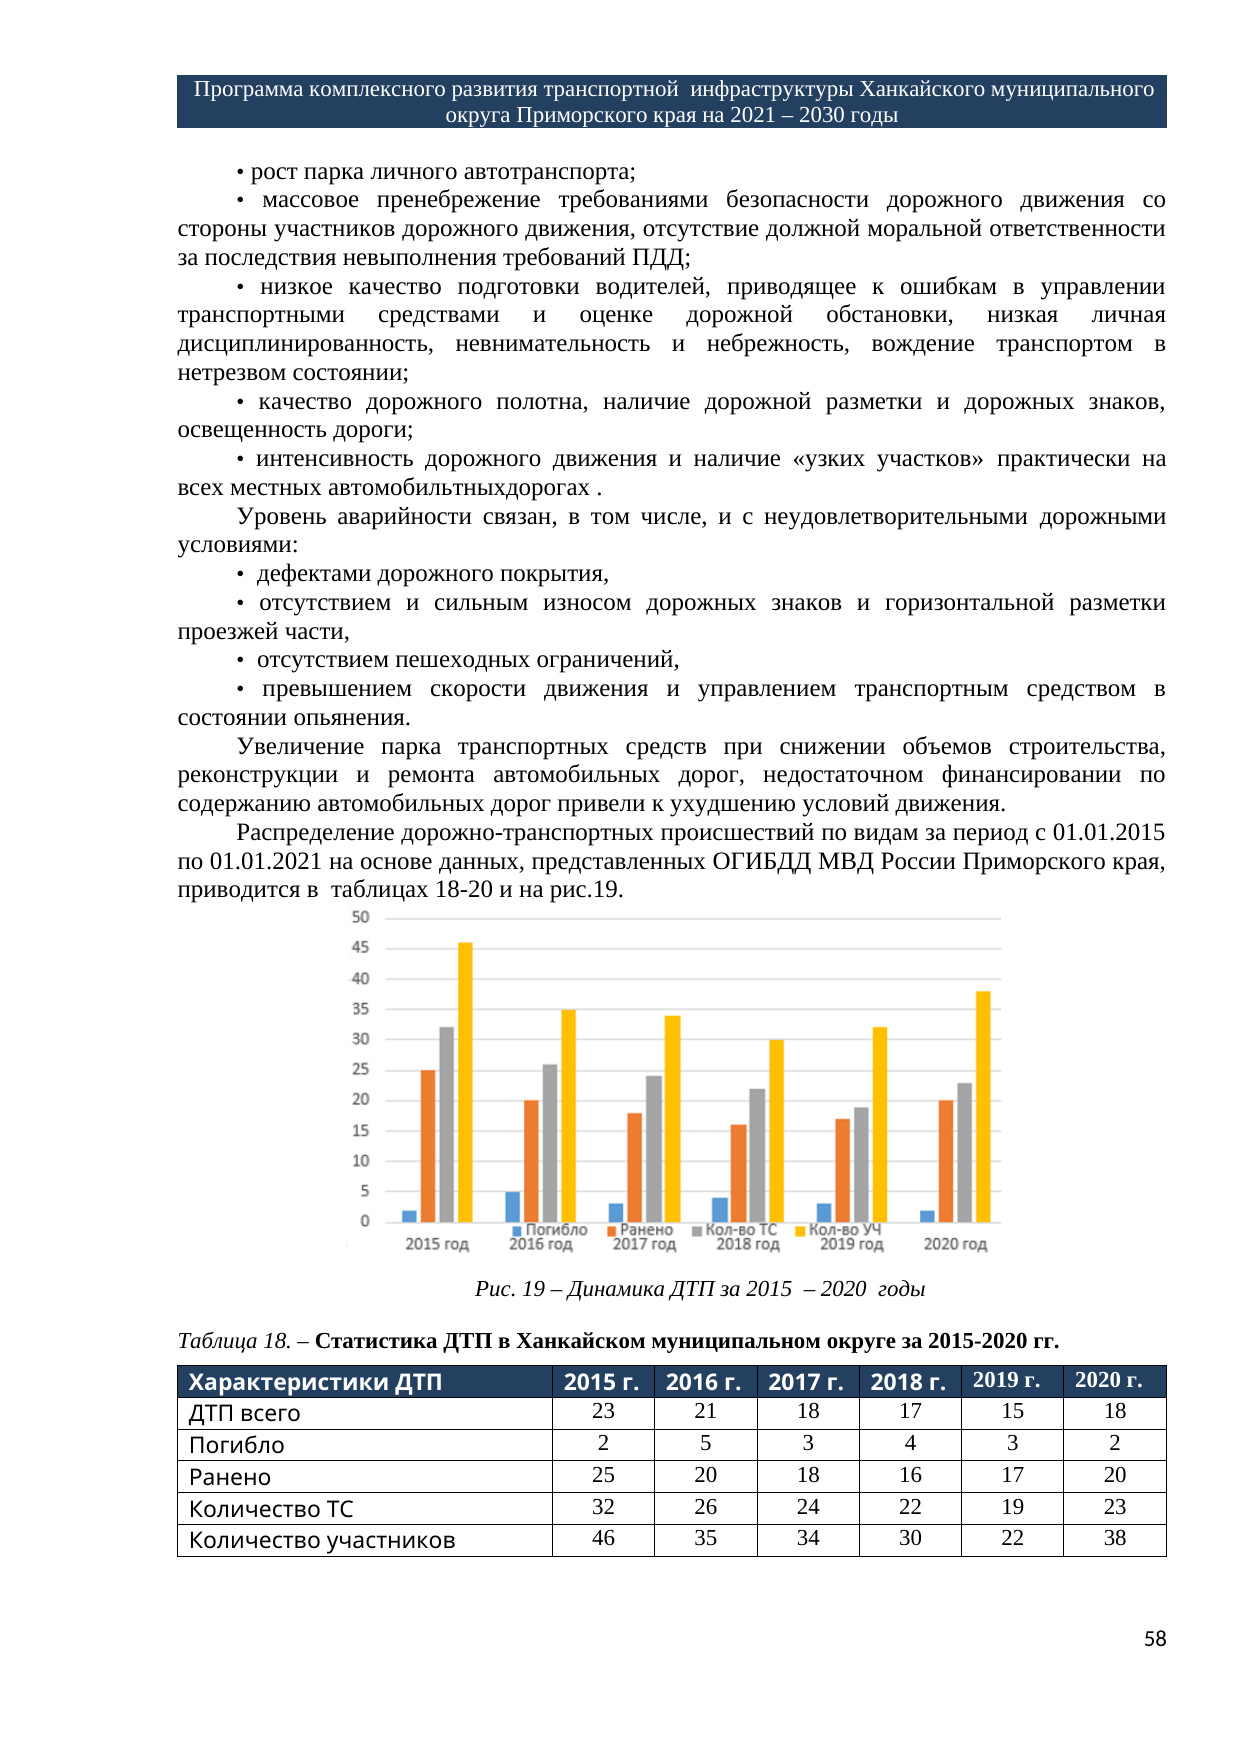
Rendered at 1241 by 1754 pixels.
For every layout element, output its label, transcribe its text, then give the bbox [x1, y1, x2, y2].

text • массовое пренебрежение требованиями безопасности дорожного движения со стороны участников дорожного движения, отсутствие должной моральной ответственности за последствия невыполнения требований ПДД; [177, 184, 1167, 271]
text Уровень аварийности связан, в том числе, и с неудовлетворительными дорожными условиями: [177, 501, 1167, 558]
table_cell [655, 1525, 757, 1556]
text Рис. 19 – Динамика ДТП за 2015 – 2020 годы [177, 1275, 1167, 1301]
text • превышением скорости движения и управлением транспортным средством в состоянии опьянения. [177, 673, 1167, 731]
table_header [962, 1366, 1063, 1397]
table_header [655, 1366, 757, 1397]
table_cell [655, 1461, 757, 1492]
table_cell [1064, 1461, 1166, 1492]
text Таблица 18. – Статистика ДТП в Ханкайском муниципальном округе за 2015-2020 гг. [177, 1327, 1167, 1354]
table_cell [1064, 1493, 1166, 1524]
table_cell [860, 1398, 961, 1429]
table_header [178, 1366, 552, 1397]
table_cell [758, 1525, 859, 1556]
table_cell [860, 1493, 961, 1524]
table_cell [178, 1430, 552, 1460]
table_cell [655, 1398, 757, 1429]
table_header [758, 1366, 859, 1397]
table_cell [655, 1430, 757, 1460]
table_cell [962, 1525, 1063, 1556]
text • интенсивность дорожного движения и наличие «узких участков» практически на всех местных автомобильтныхдорогах . [177, 443, 1167, 501]
text • рост парка личного автотранспорта; [177, 156, 1167, 184]
text • отсутствием пешеходных ограничений, [177, 644, 1167, 673]
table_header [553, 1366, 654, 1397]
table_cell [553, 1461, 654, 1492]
text Распределение дорожно-транспортных происшествий по видам за период с 01.01.2015 по 01.01.2021 на основе данных, представленных ОГИБДД МВД России Приморского края, приводится в таблицах 18-20 и на рис.19. [177, 817, 1167, 903]
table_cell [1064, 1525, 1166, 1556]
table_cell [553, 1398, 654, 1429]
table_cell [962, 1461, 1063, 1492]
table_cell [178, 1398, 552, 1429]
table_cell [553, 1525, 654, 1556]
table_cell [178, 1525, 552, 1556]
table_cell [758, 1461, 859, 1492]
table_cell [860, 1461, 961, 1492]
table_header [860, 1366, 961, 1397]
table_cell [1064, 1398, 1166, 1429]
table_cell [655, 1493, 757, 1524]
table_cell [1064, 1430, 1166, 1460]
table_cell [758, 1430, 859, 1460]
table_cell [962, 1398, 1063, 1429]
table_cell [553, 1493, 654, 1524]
text • дефектами дорожного покрытия, [177, 558, 1167, 587]
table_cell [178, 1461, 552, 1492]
text • низкое качество подготовки водителей, приводящее к ошибкам в управлении транспортными средствами и оценке дорожной обстановки, низкая личная дисциплинированность, невнимательность и небрежность, вождение транспортом в нетрезвом состоянии; [177, 271, 1167, 386]
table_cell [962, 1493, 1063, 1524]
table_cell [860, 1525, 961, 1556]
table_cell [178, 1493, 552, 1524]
text • отсутствием и сильным износом дорожных знаков и горизонтальной разметки проезжей части, [177, 587, 1167, 644]
text • качество дорожного полотна, наличие дорожной разметки и дорожных знаков, освещенность дороги; [177, 386, 1167, 443]
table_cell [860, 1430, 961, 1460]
picture [342, 903, 1002, 1256]
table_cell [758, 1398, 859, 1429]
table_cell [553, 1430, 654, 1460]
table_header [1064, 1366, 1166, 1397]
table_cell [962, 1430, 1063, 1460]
text Увеличение парка транспортных средств при снижении объемов строительства, реконструкции и ремонта автомобильных дорог, недостаточном финансировании по содержанию автомобильных дорог привели к ухудшению условий движения. [177, 731, 1167, 817]
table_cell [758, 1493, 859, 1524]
